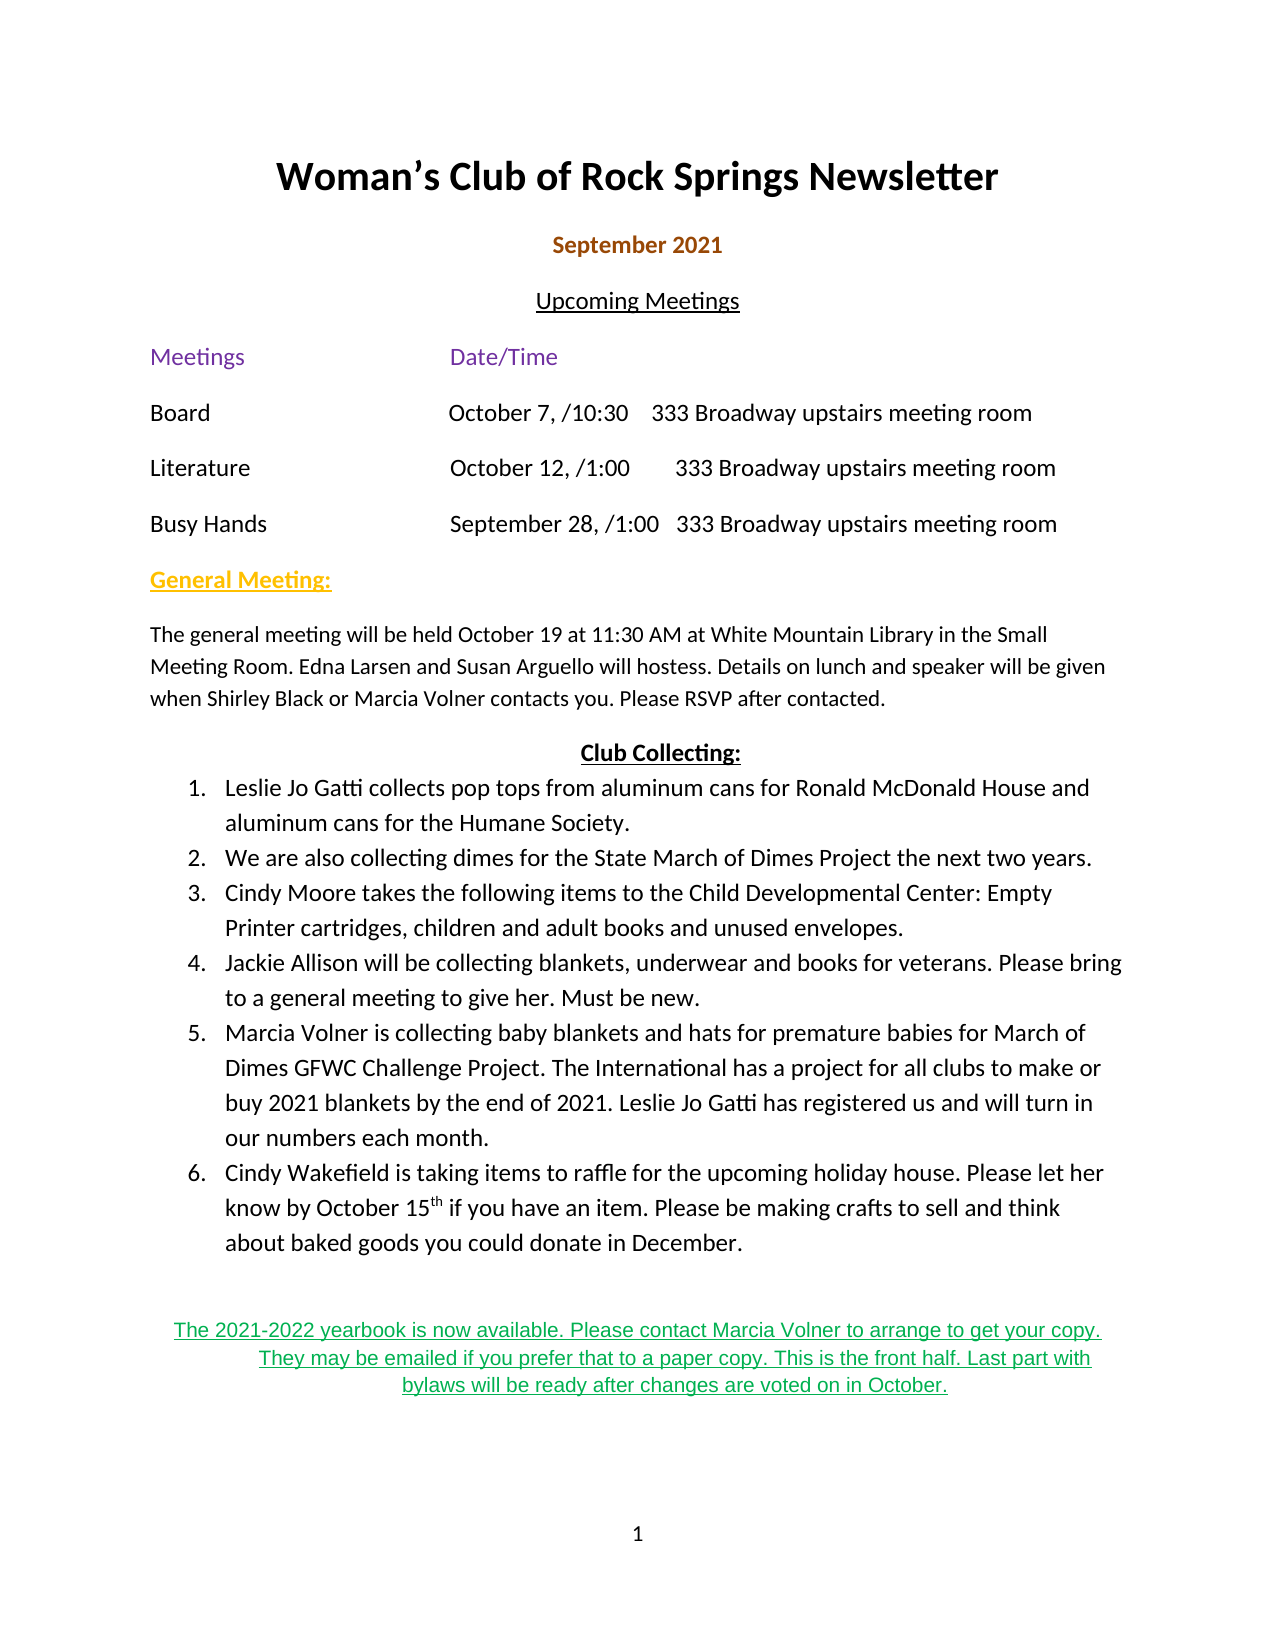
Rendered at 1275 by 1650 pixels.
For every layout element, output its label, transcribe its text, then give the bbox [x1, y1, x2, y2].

text Board October 7, /10:30 333 Broadway upstairs meeting room [150, 397, 1125, 427]
text General Meeting: [150, 564, 1125, 595]
list Leslie Jo Gatti collects pop tops from aluminum cans for Ronald McDonald House and aluminum cans for the Humane Society. [187, 772, 1125, 838]
text Busy Hands September 28, /1:00 333 Broadway upstairs meeting room [150, 508, 1125, 539]
text Upcoming Meetings [150, 285, 1125, 316]
text The general meeting will be held October 19 at 11:30 AM at White Mountain Library in the Small Meeting Room. Edna Larsen and Susan Arguello will hostess. Details on lunch and speaker will be given when Shirley Black or Marcia Volner contacts you. Please RSVP after contacted. [150, 620, 1125, 712]
text Woman’s Club of Rock Springs Newsletter [150, 150, 1125, 201]
text Meetings Date/Time [150, 341, 1125, 371]
text The 2021-2022 yearbook is now available. Please contact Marcia Volner to arrange to get your copy. They may be emailed if you prefer that to a paper copy. This is the front half. Last part with bylaws will be ready after changes are voted on in October. [150, 1318, 1125, 1397]
list Club Collecting: [197, 737, 1125, 768]
list Cindy Moore takes the following items to the Child Developmental Center: Empty Printer cartridges, children and adult books and unused envelopes. [187, 877, 1125, 943]
list Marcia Volner is collecting baby blankets and hats for premature babies for March of Dimes GFWC Challenge Project. The International has a project for all clubs to make or buy 2021 blankets by the end of 2021. Leslie Jo Gatti has registered us and will turn in our numbers each month. [187, 1017, 1125, 1153]
text Literature October 12, /1:00 333 Broadway upstairs meeting room [150, 453, 1125, 483]
text September 2021 [150, 229, 1125, 260]
list Jackie Allison will be collecting blankets, underwear and books for veterans. Please bring to a general meeting to give her. Must be new. [187, 947, 1125, 1013]
list We are also collecting dimes for the State March of Dimes Project the next two years. [187, 842, 1125, 873]
list Cindy Wakefield is taking items to raffle for the upcoming holiday house. Please let her know by October 15th if you have an item. Please be making crafts to sell and think about baked goods you could donate in December. [187, 1157, 1125, 1258]
